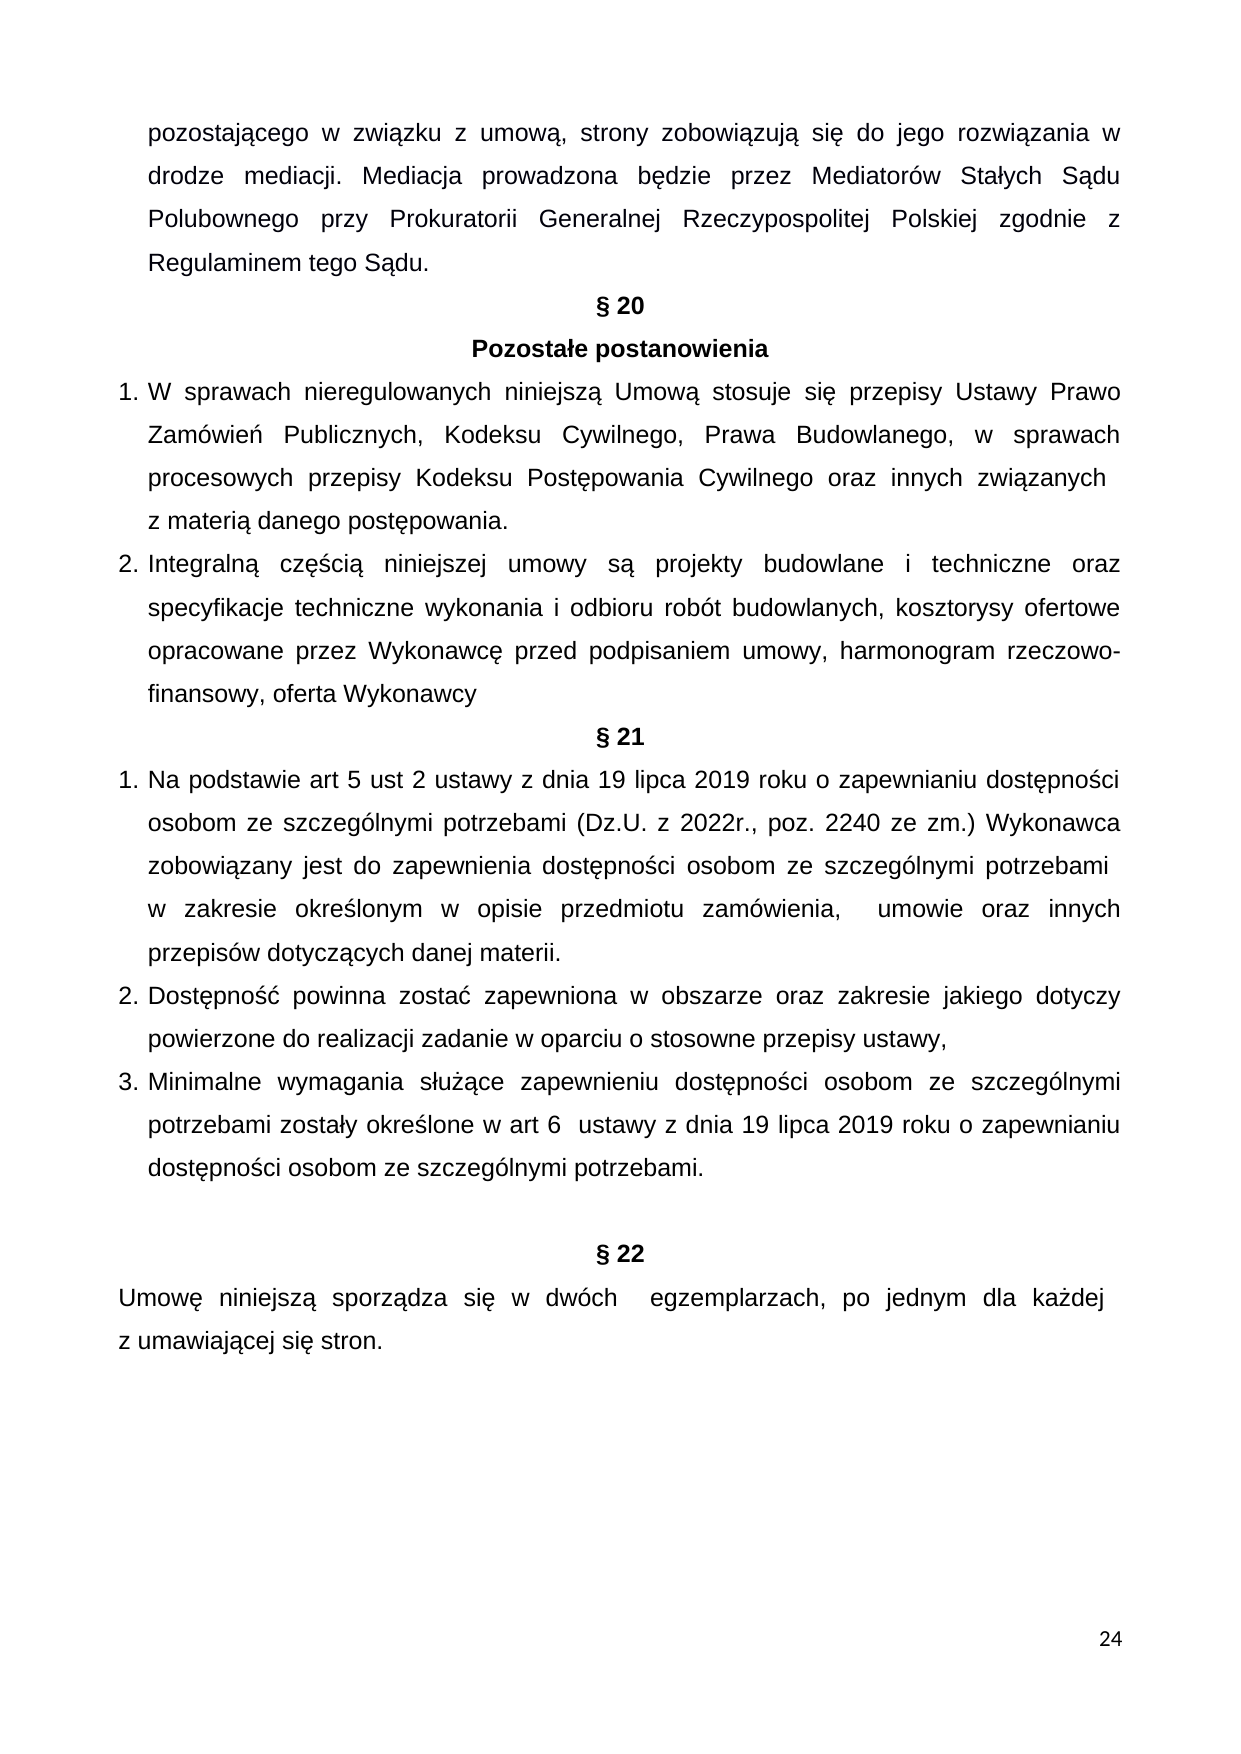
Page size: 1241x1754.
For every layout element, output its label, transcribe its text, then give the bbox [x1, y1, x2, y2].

text § 20 [118, 291, 1122, 319]
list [118, 118, 1122, 276]
text Pozostałe postanowienia [118, 334, 1122, 362]
list Minimalne wymagania służące zapewnieniu dostępności osobom ze szczególnymi potrzebami zostały określone w art 6 ustawy z dnia 19 lipca 2019 roku o zapewnianiu dostępności osobom ze szczególnymi potrzebami. [118, 1067, 1122, 1182]
list Integralną częścią niniejszej umowy są projekty budowlane i techniczne oraz specyfikacje techniczne wykonania i odbioru robót budowlanych, kosztorysy ofertowe opracowane przez Wykonawcę przed podpisaniem umowy, harmonogram rzeczowo-finansowy, oferta Wykonawcy [118, 549, 1122, 707]
text § 22 [118, 1239, 1122, 1268]
list Dostępność powinna zostać zapewniona w obszarze oraz zakresie jakiego dotyczy powierzone do realizacji zadanie w oparciu o stosowne przepisy ustawy, [118, 981, 1122, 1052]
list W sprawach nieregulowanych niniejszą Umową stosuje się przepisy Ustawy Prawo Zamówień Publicznych, Kodeksu Cywilnego, Prawa Budowlanego, w sprawach procesowych przepisy Kodeksu Postępowania Cywilnego oraz innych związanych z materią danego postępowania. [118, 377, 1122, 535]
list Na podstawie art 5 ust 2 ustawy z dnia 19 lipca 2019 roku o zapewnianiu dostępności osobom ze szczególnymi potrzebami (Dz.U. z 2022r., poz. 2240 ze zm.) Wykonawca zobowiązany jest do zapewnienia dostępności osobom ze szczególnymi potrzebami w zakresie określonym w opisie przedmiotu zamówienia, umowie oraz innych przepisów dotyczących danej materii. [118, 765, 1122, 966]
text § 21 [118, 722, 1122, 751]
text Umowę niniejszą sporządza się w dwóch egzemplarzach, po jednym dla każdej z umawiającej się stron. [118, 1282, 1122, 1354]
